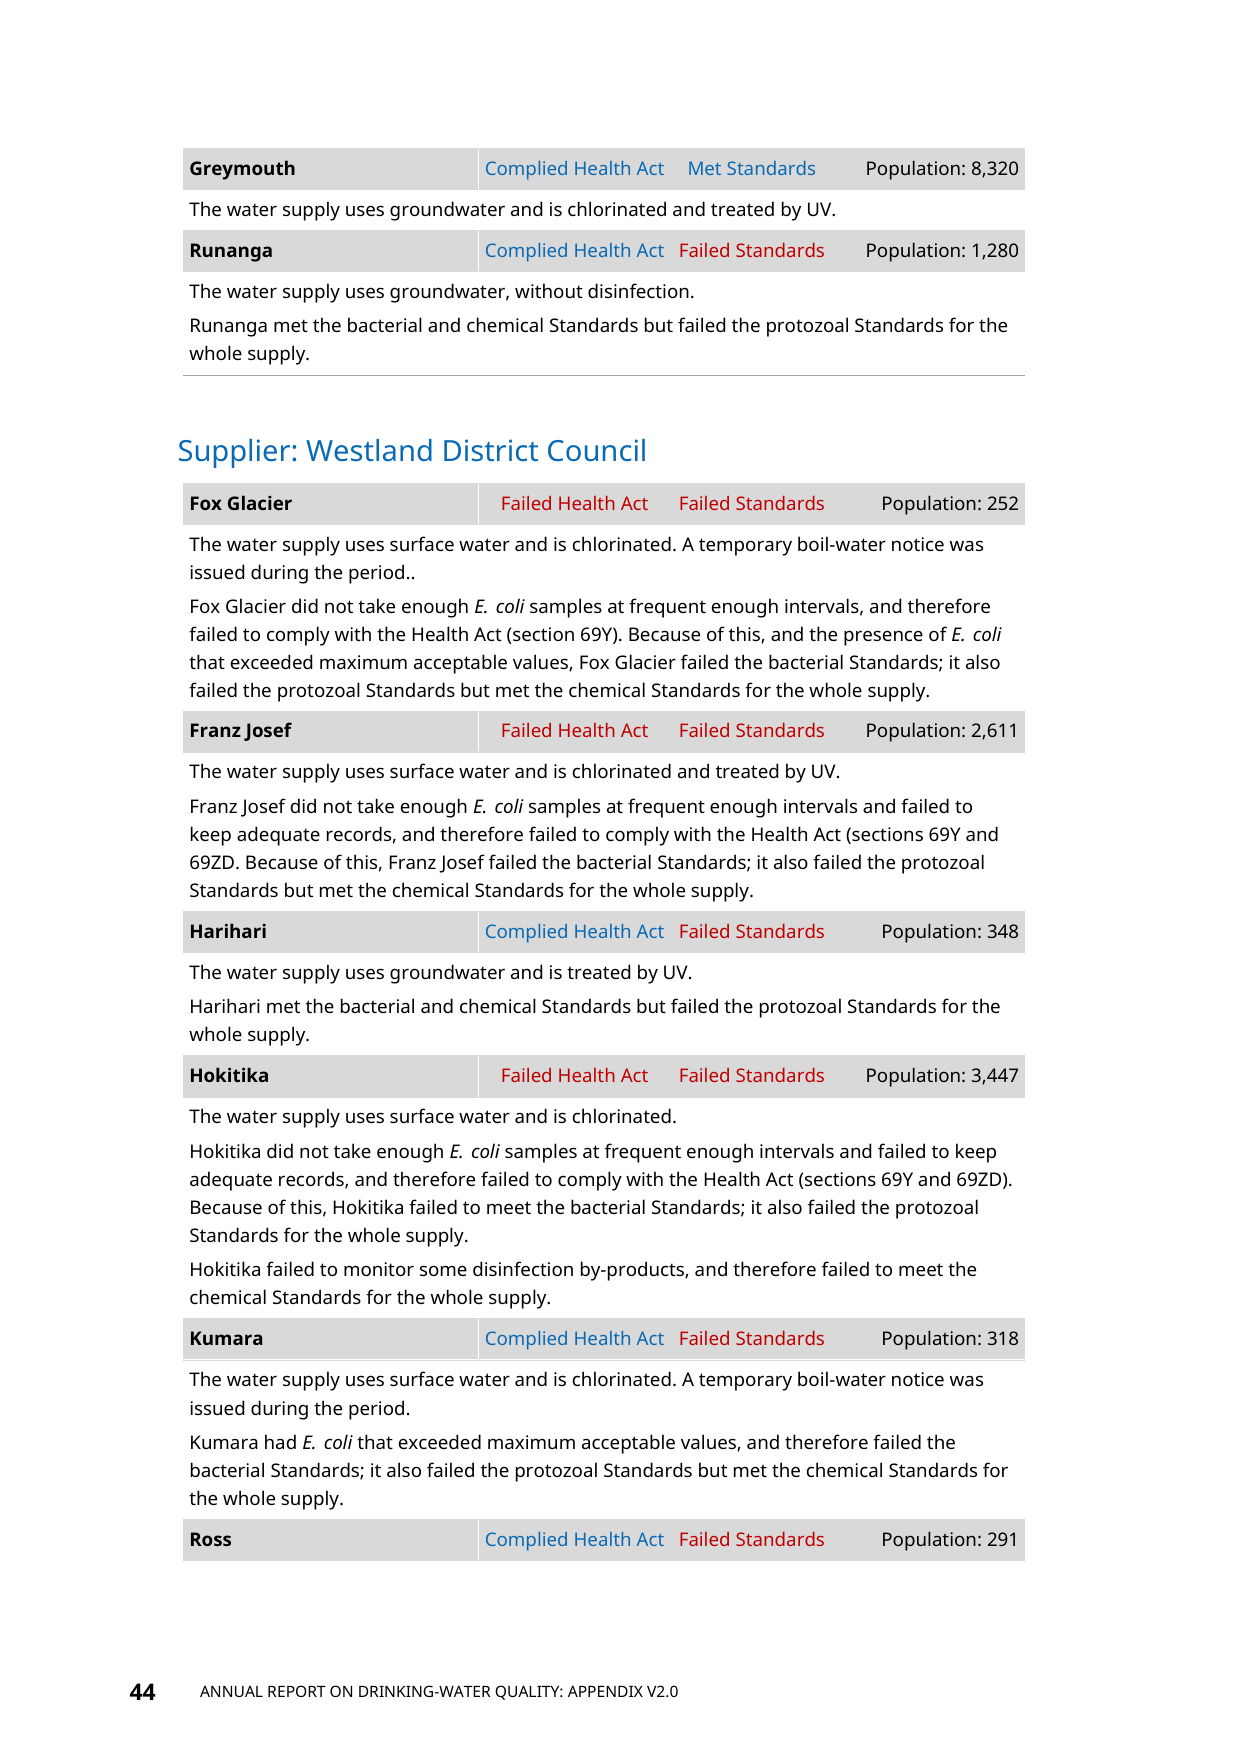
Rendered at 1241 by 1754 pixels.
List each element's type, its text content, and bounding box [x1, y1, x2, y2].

table_cell The water supply uses surface water and is chlorinated. A temporary boil-water notice was issued during the period.. Fox Glacier did not take enough E. coli samples at frequent enough intervals, and therefore failed to comply with the Health Act (section 69Y). Because of this, and the presence of E. coli that exceeded maximum acceptable values, Fox Glacier failed the bacterial Standards; it also failed the protozoal Standards but met the chemical Standards for the whole supply. [183, 525, 1025, 711]
table_cell Failed Standards [670, 912, 833, 952]
table_cell Population: 2,611 [833, 711, 1025, 751]
table_cell The water supply uses groundwater, without disinfection. Runanga met the bacterial and chemical Standards but failed the protozoal Standards for the whole supply. [183, 272, 1025, 374]
subtitle Supplier: Westland District Council [177, 430, 1019, 470]
table_header Fox Glacier [183, 484, 478, 524]
table_cell Failed Standards [670, 1056, 833, 1097]
table_cell Population: 318 [833, 1319, 1025, 1359]
table_cell Franz Josef [183, 711, 478, 751]
table_cell Complied Health Act [479, 1520, 670, 1560]
table_cell The water supply uses groundwater and is treated by UV. Harihari met the bacterial and chemical Standards but failed the protozoal Standards for the whole supply. [183, 953, 1025, 1055]
table_cell Population: 348 [833, 912, 1025, 952]
table_cell Population: 291 [833, 1520, 1025, 1560]
table_cell Complied Health Act [479, 1319, 670, 1359]
table_cell Harihari [183, 912, 478, 952]
table_cell Complied Health Act [479, 149, 670, 189]
table_cell Failed Standards [670, 1319, 833, 1359]
table_cell Met Standards [670, 149, 833, 189]
table_cell Failed Standards [670, 1520, 833, 1560]
table_header Failed Health Act [479, 484, 670, 524]
table_cell The water supply uses surface water and is chlorinated and treated by UV. Franz Josef did not take enough E. coli samples at frequent enough intervals and failed to keep adequate records, and therefore failed to comply with the Health Act (sections 69Y and 69ZD. Because of this, Franz Josef failed the bacterial Standards; it also failed the protozoal Standards but met the chemical Standards for the whole supply. [183, 753, 1025, 911]
table_header Population: 252 [833, 484, 1025, 524]
table_cell Failed Health Act [479, 1056, 670, 1097]
table_cell Population: 8,320 [833, 149, 1025, 189]
table_cell The water supply uses surface water and is chlorinated. A temporary boil-water notice was issued during the period. Kumara had E. coli that exceeded maximum acceptable values, and therefore failed the bacterial Standards; it also failed the protozoal Standards but met the chemical Standards for the whole supply. [183, 1361, 1025, 1519]
table_cell Hokitika [183, 1056, 478, 1097]
table_cell Failed Standards [670, 231, 833, 271]
table_cell Population: 3,447 [833, 1056, 1025, 1097]
table_cell The water supply uses groundwater and is chlorinated and treated by UV. [183, 190, 1025, 230]
table_cell Kumara [183, 1319, 478, 1359]
table_cell Population: 1,280 [833, 231, 1025, 271]
table_cell Failed Standards [670, 711, 833, 751]
table_cell Ross [183, 1520, 478, 1560]
table_cell Complied Health Act [479, 912, 670, 952]
table_cell Complied Health Act [479, 231, 670, 271]
table_cell Runanga [183, 231, 478, 271]
table_cell Greymouth [183, 149, 478, 189]
table_cell The water supply uses surface water and is chlorinated. Hokitika did not take enough E. coli samples at frequent enough intervals and failed to keep adequate records, and therefore failed to comply with the Health Act (sections 69Y and 69ZD). Because of this, Hokitika failed to meet the bacterial Standards; it also failed the protozoal Standards for the whole supply. Hokitika failed to monitor some disinfection by-products, and therefore failed to meet the chemical Standards for the whole supply. [183, 1098, 1025, 1318]
table_cell Failed Health Act [479, 711, 670, 751]
table_header Failed Standards [670, 484, 833, 524]
